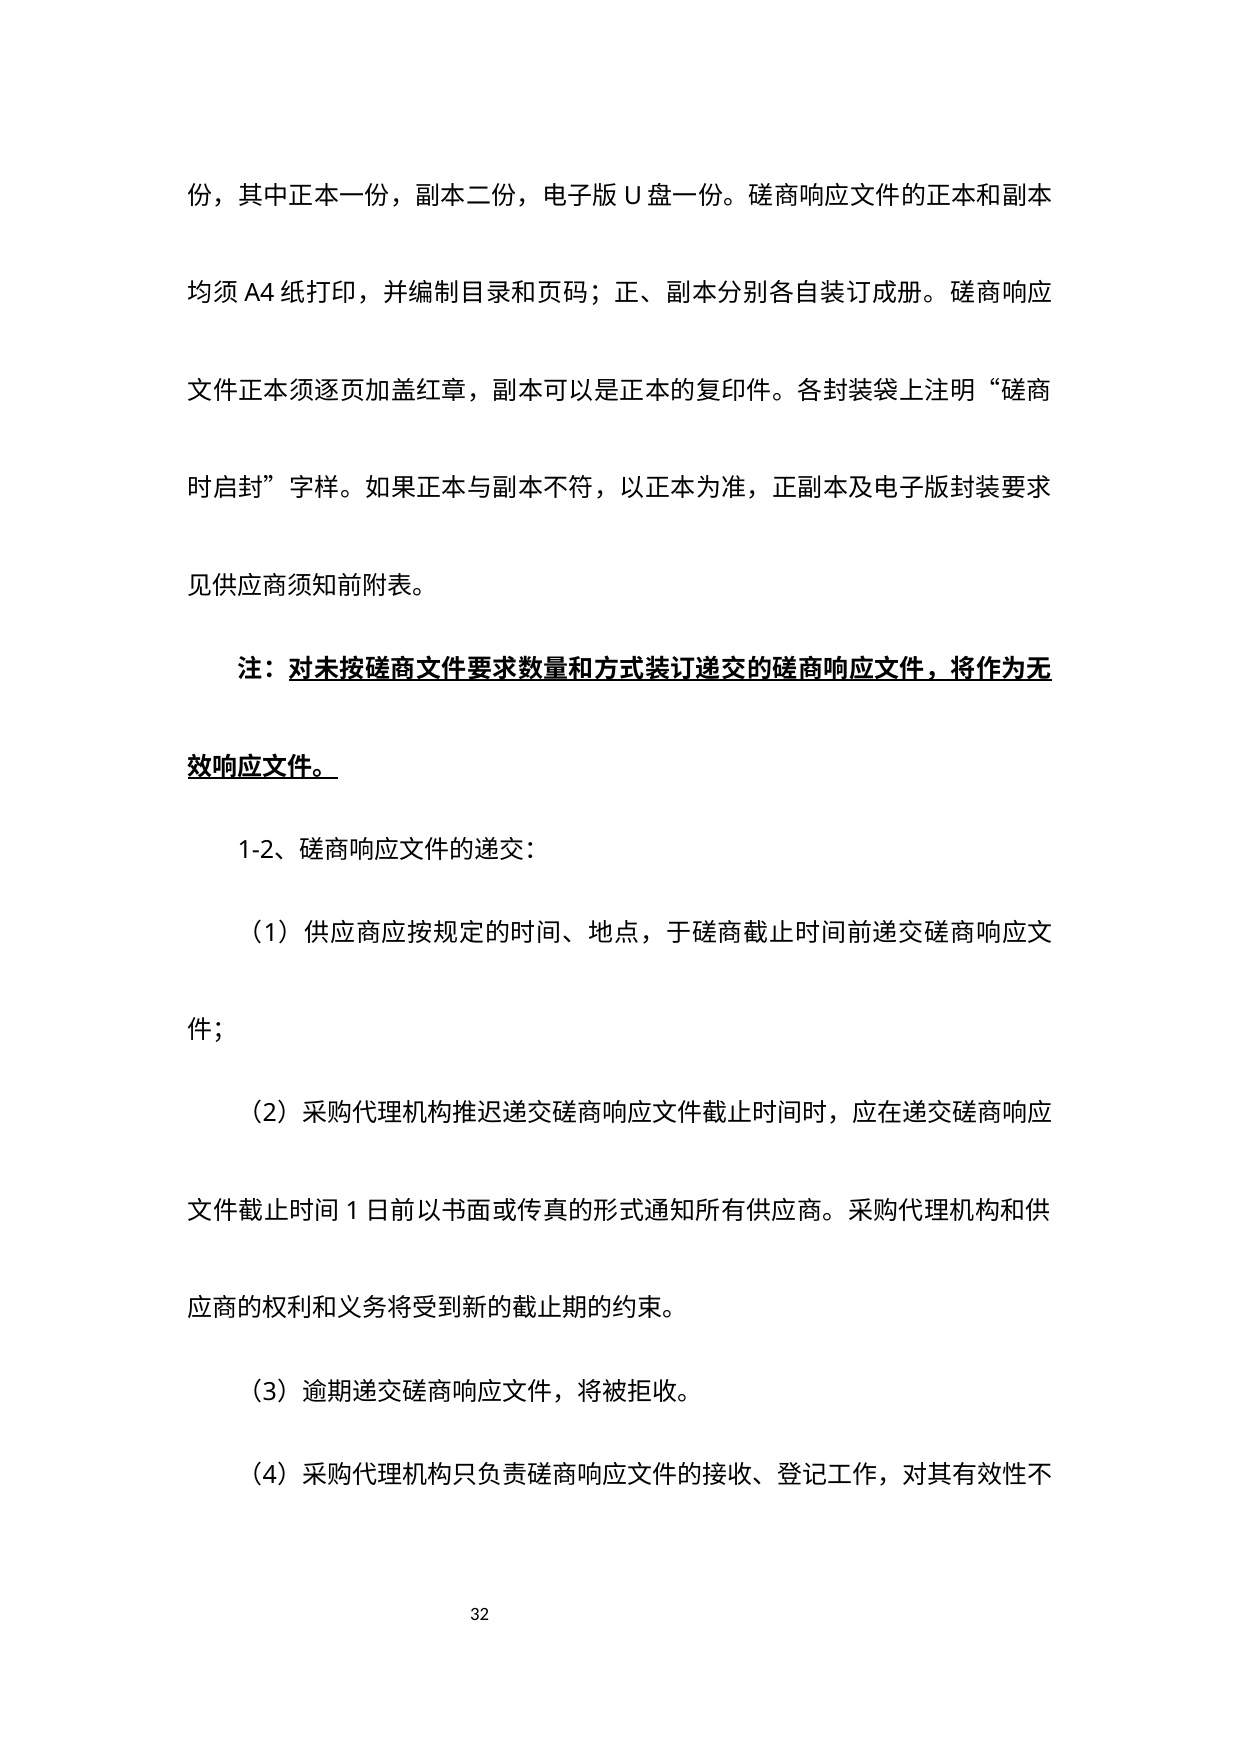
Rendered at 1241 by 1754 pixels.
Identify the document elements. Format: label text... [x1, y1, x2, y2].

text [187, 1440, 1053, 1505]
text （2）采购代理机构推迟递交磋商响应文件截止时间时，应在递交磋商响应文件截止时间1日前以书面或传真的形式通知所有供应商。采购代理机构和供应商的权利和义务将受到新的截止期的约束。 [187, 1078, 1053, 1338]
text 1-2、磋商响应文件的递交： [187, 815, 1053, 880]
text 注：对未按磋商文件要求数量和方式装订递交的磋商响应文件，将作为无效响应文件。 [187, 634, 1053, 797]
text （3）逾期递交磋商响应文件，将被拒收。 [187, 1357, 1053, 1422]
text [187, 161, 1053, 616]
text （1）供应商应按规定的时间、地点，于磋商截止时间前递交磋商响应文件； [187, 898, 1053, 1060]
